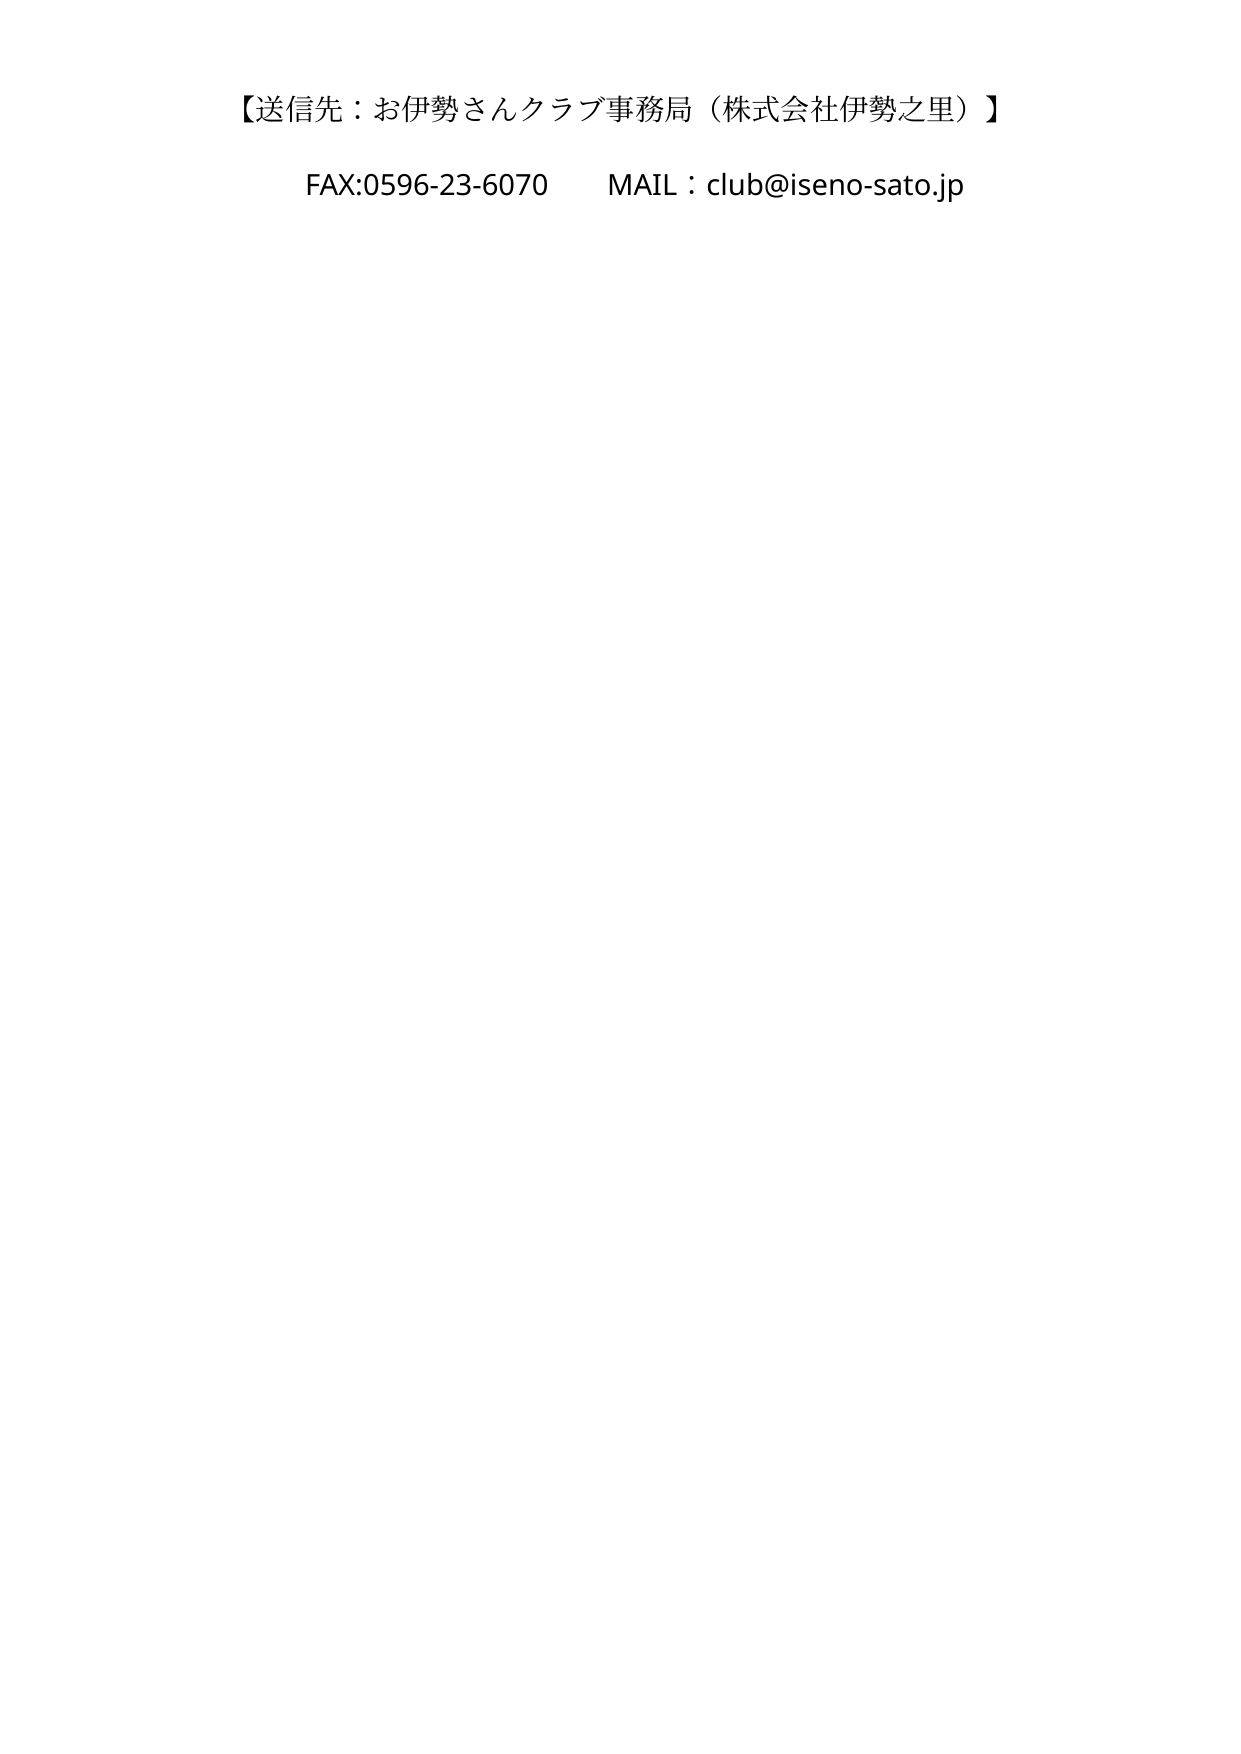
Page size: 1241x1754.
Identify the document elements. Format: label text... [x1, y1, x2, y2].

text FAX:0596-23-6070 MAIL：club@iseno-sato.jp [177, 146, 1063, 221]
text 【送信先：お伊勢さんクラブ事務局（株式会社伊勢之里）】 [177, 71, 1063, 146]
